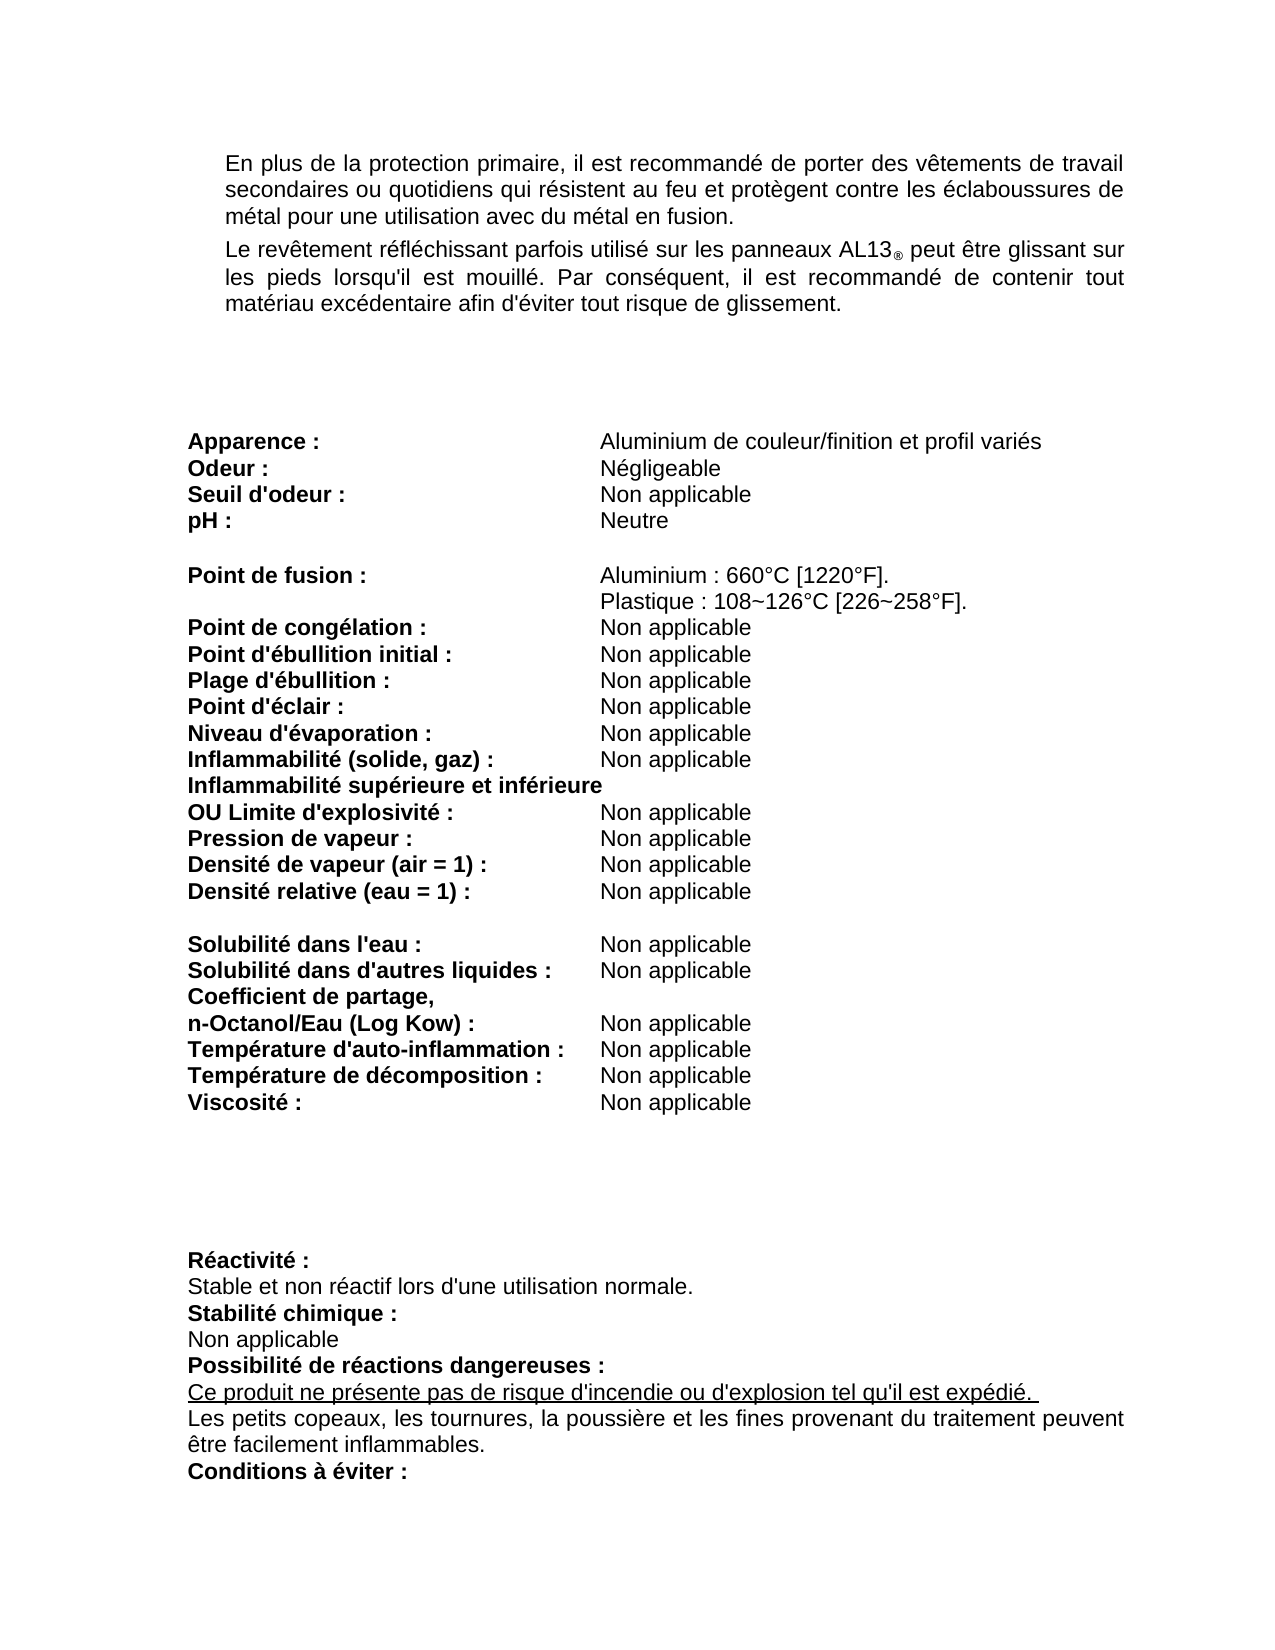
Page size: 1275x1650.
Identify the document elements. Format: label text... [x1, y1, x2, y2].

text pH : Neutre [150, 507, 1125, 533]
text Inflammabilité supérieure et inférieure [150, 772, 1125, 799]
text Densité de vapeur (air = 1) : Non applicable [150, 851, 1125, 878]
text Point de congélation : Non applicable [150, 614, 1125, 641]
text Densité relative (eau = 1) : Non applicable [150, 878, 1125, 931]
text Ce produit ne présente pas de risque d'incendie ou d'explosion tel qu'il est expédié. [150, 1378, 1125, 1405]
text Point d'ébullition initial : Non applicable [150, 641, 1125, 667]
text Plage d'ébullition : Non applicable [150, 667, 1125, 693]
text Température d'auto-inflammation : Non applicable [150, 1036, 1125, 1062]
text Possibilité de réactions dangereuses : [150, 1352, 1125, 1378]
text Solubilité dans l'eau : Non applicable [150, 931, 1125, 957]
text Point de fusion : Aluminium : 660°C [1220°F]. [150, 562, 1125, 588]
text Solubilité dans d'autres liquides : Non applicable [150, 957, 1125, 983]
text Conditions à éviter : [150, 1458, 1125, 1484]
text Stable et non réactif lors d'une utilisation normale. [150, 1273, 1125, 1299]
text Apparence : Aluminium de couleur/finition et profil variés [150, 428, 1125, 454]
text Stabilité chimique : [150, 1299, 1125, 1326]
text n-Octanol/Eau (Log Kow) : Non applicable [150, 1009, 1125, 1036]
text Plastique : 108~126°C [226~258°F]. [150, 588, 1125, 614]
text Le revêtement réfléchissant parfois utilisé sur les panneaux AL13® peut être glissant sur les pieds lorsqu'il est mouillé. Par conséquent, il est recommandé de contenir tout matériau excédentaire afin d'éviter tout risque de glissement. [225, 235, 1125, 316]
text Odeur : Négligeable [150, 454, 1125, 481]
text En plus de la protection primaire, il est recommandé de porter des vêtements de travail secondaires ou quotidiens qui résistent au feu et protègent contre les éclaboussures de métal pour une utilisation avec du métal en fusion. [225, 150, 1125, 229]
text Température de décomposition : Non applicable [150, 1062, 1125, 1089]
text Seuil d'odeur : Non applicable [150, 481, 1125, 507]
text Coefficient de partage, [150, 983, 1125, 1009]
text Inflammabilité (solide, gaz) : Non applicable [150, 746, 1125, 772]
text OU Limite d'explosivité : Non applicable [150, 799, 1125, 825]
text Les petits copeaux, les tournures, la poussière et les fines provenant du traitement peuvent être facilement inflammables. [187, 1405, 1125, 1458]
text Réactivité : [150, 1247, 1125, 1273]
text Viscosité : Non applicable [150, 1089, 1125, 1141]
text Point d'éclair : Non applicable [150, 693, 1125, 720]
text Pression de vapeur : Non applicable [150, 825, 1125, 851]
text Niveau d'évaporation : Non applicable [150, 720, 1125, 746]
text Non applicable [150, 1326, 1125, 1352]
